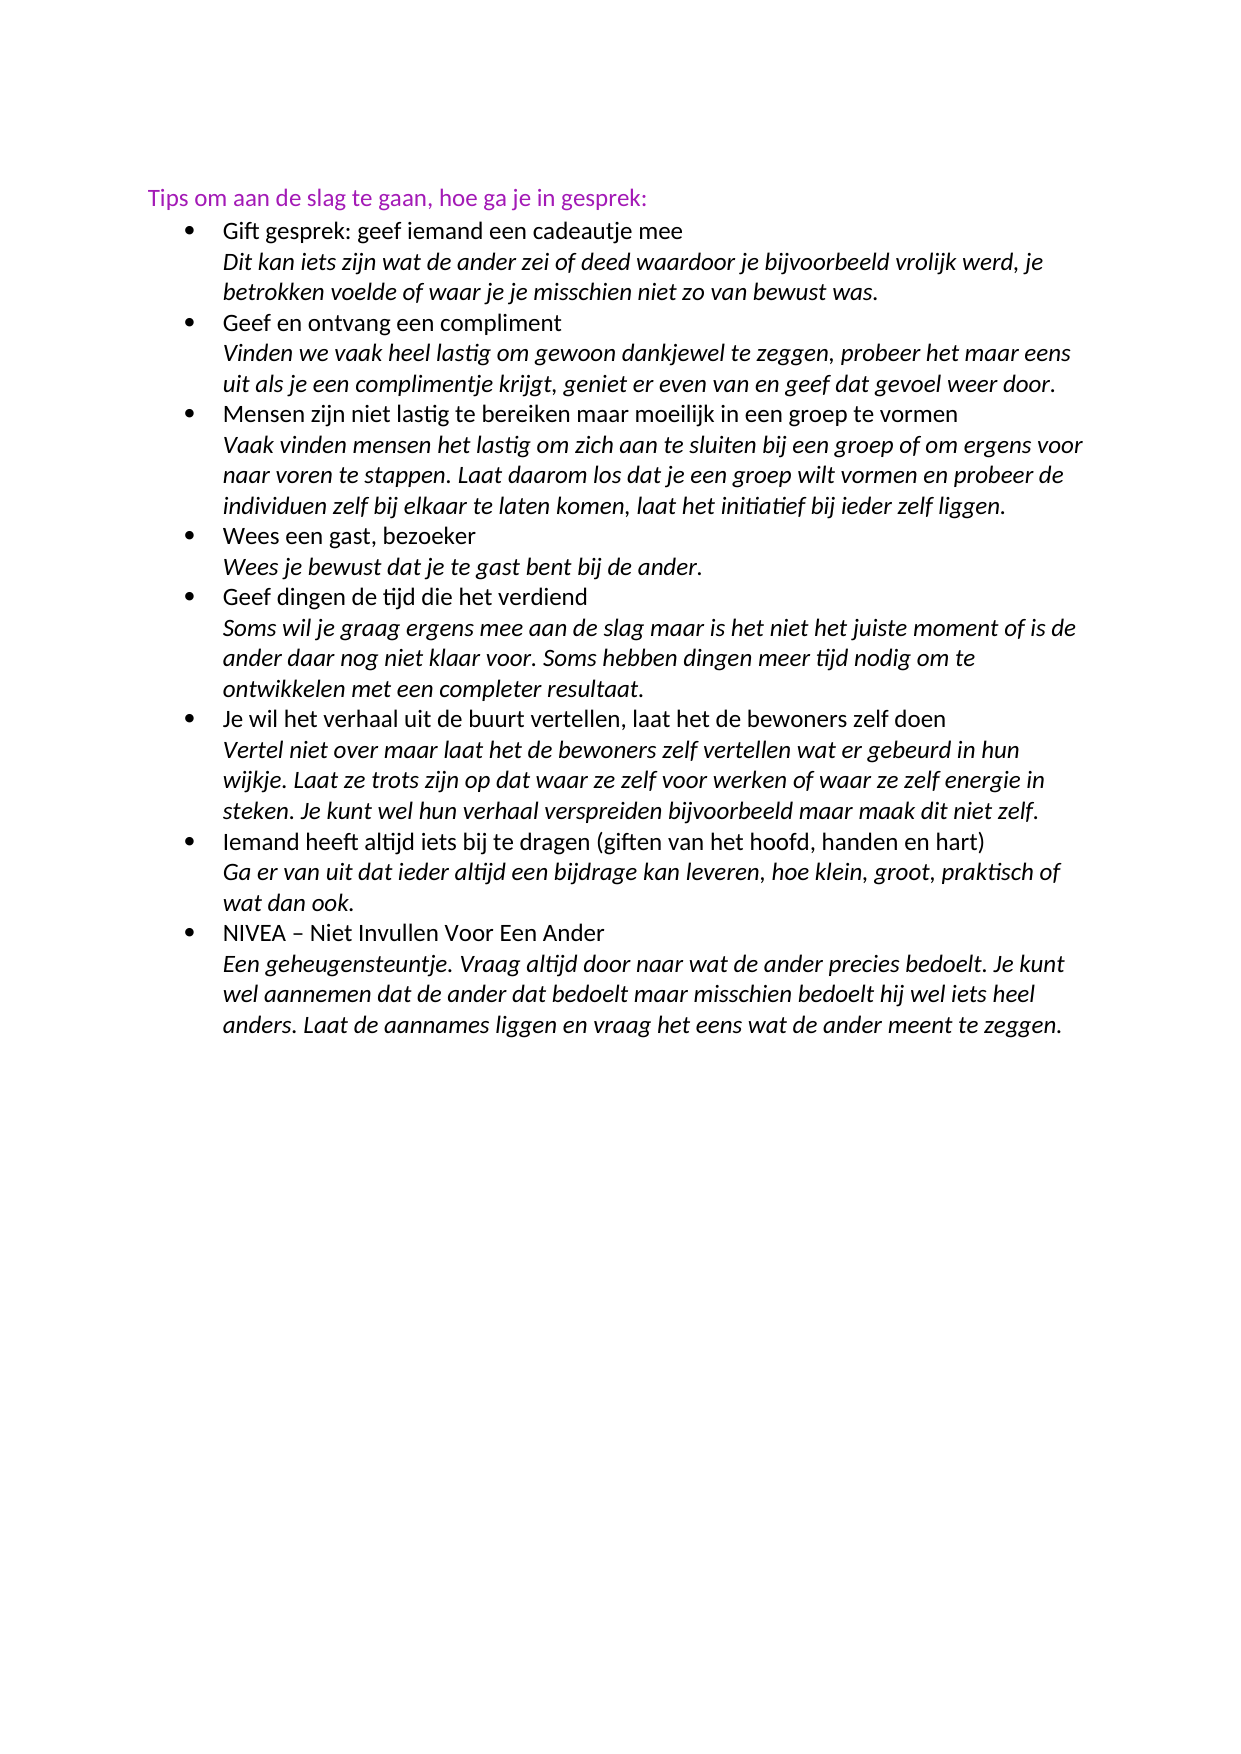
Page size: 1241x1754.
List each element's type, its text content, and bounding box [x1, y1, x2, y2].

subtitle Tips om aan de slag te gaan, hoe ga je in gesprek: [148, 182, 1093, 213]
list Iemand heeft altijd iets bij te dragen (giften van het hoofd, handen en hart) Ga er van uit dat ieder altijd een bijdrage kan leveren, hoe klein, groot, praktisch of wat dan ook. [185, 826, 1093, 917]
list Geef en ontvang een compliment Vinden we vaak heel lastig om gewoon dankjewel te zeggen, probeer het maar eens uit als je een complimentje krijgt, geniet er even van en geef dat gevoel weer door. [185, 307, 1093, 398]
text Een geheugensteuntje. Vraag altijd door naar wat de ander precies bedoelt. Je kunt wel aannemen dat de ander dat bedoelt maar misschien bedoelt hij wel iets heel anders. Laat de aannames liggen en vraag het eens wat de ander meent te zeggen. [223, 948, 1093, 1039]
list Gift gesprek: geef iemand een cadeautje mee Dit kan iets zijn wat de ander zei of deed waardoor je bijvoorbeeld vrolijk werd, je betrokken voelde of waar je je misschien niet zo van bewust was. [185, 215, 1093, 307]
list NIVEA – Niet Invullen Voor Een Ander [185, 917, 1093, 948]
list Wees een gast, bezoeker Wees je bewust dat je te gast bent bij de ander. [185, 520, 1093, 581]
list Geef dingen de tijd die het verdiend Soms wil je graag ergens mee aan de slag maar is het niet het juiste moment of is de ander daar nog niet klaar voor. Soms hebben dingen meer tijd nodig om te ontwikkelen met een completer resultaat. [185, 581, 1093, 703]
list Je wil het verhaal uit de buurt vertellen, laat het de bewoners zelf doen Vertel niet over maar laat het de bewoners zelf vertellen wat er gebeurd in hun wijkje. Laat ze trots zijn op dat waar ze zelf voor werken of waar ze zelf energie in steken. Je kunt wel hun verhaal verspreiden bijvoorbeeld maar maak dit niet zelf. [185, 703, 1093, 826]
list Mensen zijn niet lastig te bereiken maar moeilijk in een groep te vormen Vaak vinden mensen het lastig om zich aan te sluiten bij een groep of om ergens voor naar voren te stappen. Laat daarom los dat je een groep wilt vormen en probeer de individuen zelf bij elkaar te laten komen, laat het initiatief bij ieder zelf liggen. [185, 398, 1093, 520]
